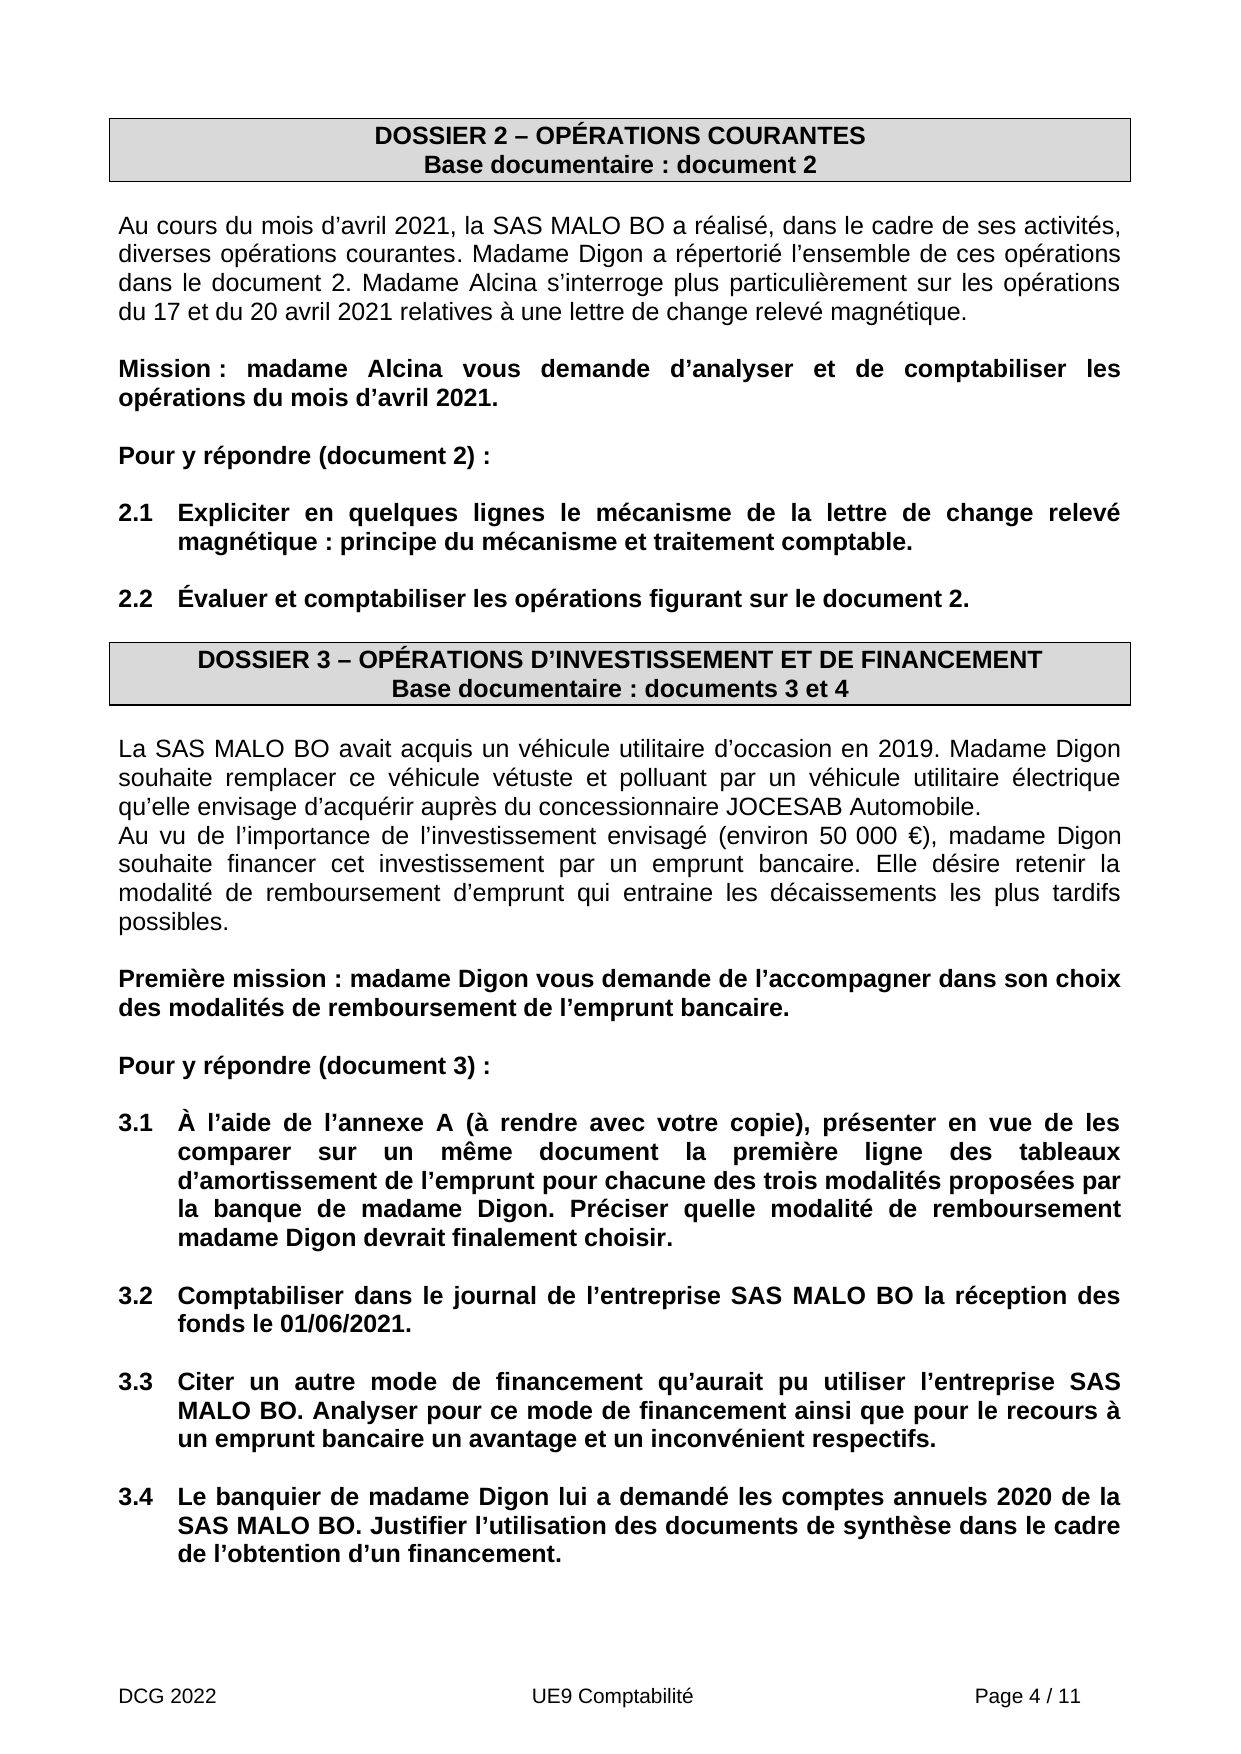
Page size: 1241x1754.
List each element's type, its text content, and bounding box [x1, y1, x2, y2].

text 3.2 Comptabiliser dans le journal de l’entreprise SAS MALO BO la réception des fonds le 01/06/2021. [118, 1281, 1122, 1338]
text DOSSIER 3 – OPÉRATIONS D’INVESTISSEMENT ET DE FINANCEMENT [110, 643, 1130, 671]
text DOSSIER 2 – OPÉRATIONS COURANTES [110, 119, 1130, 147]
text Base documentaire : document 2 [110, 147, 1130, 181]
text 2.1 Expliciter en quelques lignes le mécanisme de la lettre de change relevé magnétique : principe du mécanisme et traitement comptable. [118, 498, 1122, 556]
text Pour y répondre (document 2) : [118, 441, 1122, 469]
text Première mission : madame Digon vous demande de l’accompagner dans son choix des modalités de remboursement de l’emprunt bancaire. [118, 964, 1122, 1022]
text 3.3 Citer un autre mode de financement qu’aurait pu utiliser l’entreprise SAS MALO BO. Analyser pour ce mode de financement ainsi que pour le recours à un emprunt bancaire un avantage et un inconvénient respectifs. [118, 1367, 1122, 1453]
text 2.2 Évaluer et comptabiliser les opérations figurant sur le document 2. [118, 584, 1122, 613]
text 3.4 Le banquier de madame Digon lui a demandé les comptes annuels 2020 de la SAS MALO BO. Justifier l’utilisation des documents de synthèse dans le cadre de l’obtention d’un financement. [118, 1482, 1122, 1568]
text La SAS MALO BO avait acquis un véhicule utilitaire d’occasion en 2019. Madame Digon souhaite remplacer ce véhicule vétuste et polluant par un véhicule utilitaire électrique qu’elle envisage d’acquérir auprès du concessionnaire JOCESAB Automobile. [118, 734, 1122, 821]
text Pour y répondre (document 3) : [118, 1051, 1122, 1079]
text Au vu de l’importance de l’investissement envisagé (environ 50 000 €), madame Digon souhaite financer cet investissement par un emprunt bancaire. Elle désire retenir la modalité de remboursement d’emprunt qui entraine les décaissements les plus tardifs possibles. [118, 821, 1122, 936]
text Mission : madame Alcina vous demande d’analyser et de comptabiliser les opérations du mois d’avril 2021. [118, 354, 1122, 412]
text Base documentaire : documents 3 et 4 [110, 671, 1130, 704]
text Au cours du mois d’avril 2021, la SAS MALO BO a réalisé, dans le cadre de ses activités, diverses opérations courantes. Madame Digon a répertorié l’ensemble de ces opérations dans le document 2. Madame Alcina s’interroge plus particulièrement sur les opérations du 17 et du 20 avril 2021 relatives à une lettre de change relevé magnétique. [118, 211, 1122, 326]
text 3.1 À l’aide de l’annexe A (à rendre avec votre copie), présenter en vue de les comparer sur un même document la première ligne des tableaux d’amortissement de l’emprunt pour chacune des trois modalités proposées par la banque de madame Digon. Préciser quelle modalité de remboursement madame Digon devrait finalement choisir. [118, 1108, 1122, 1252]
